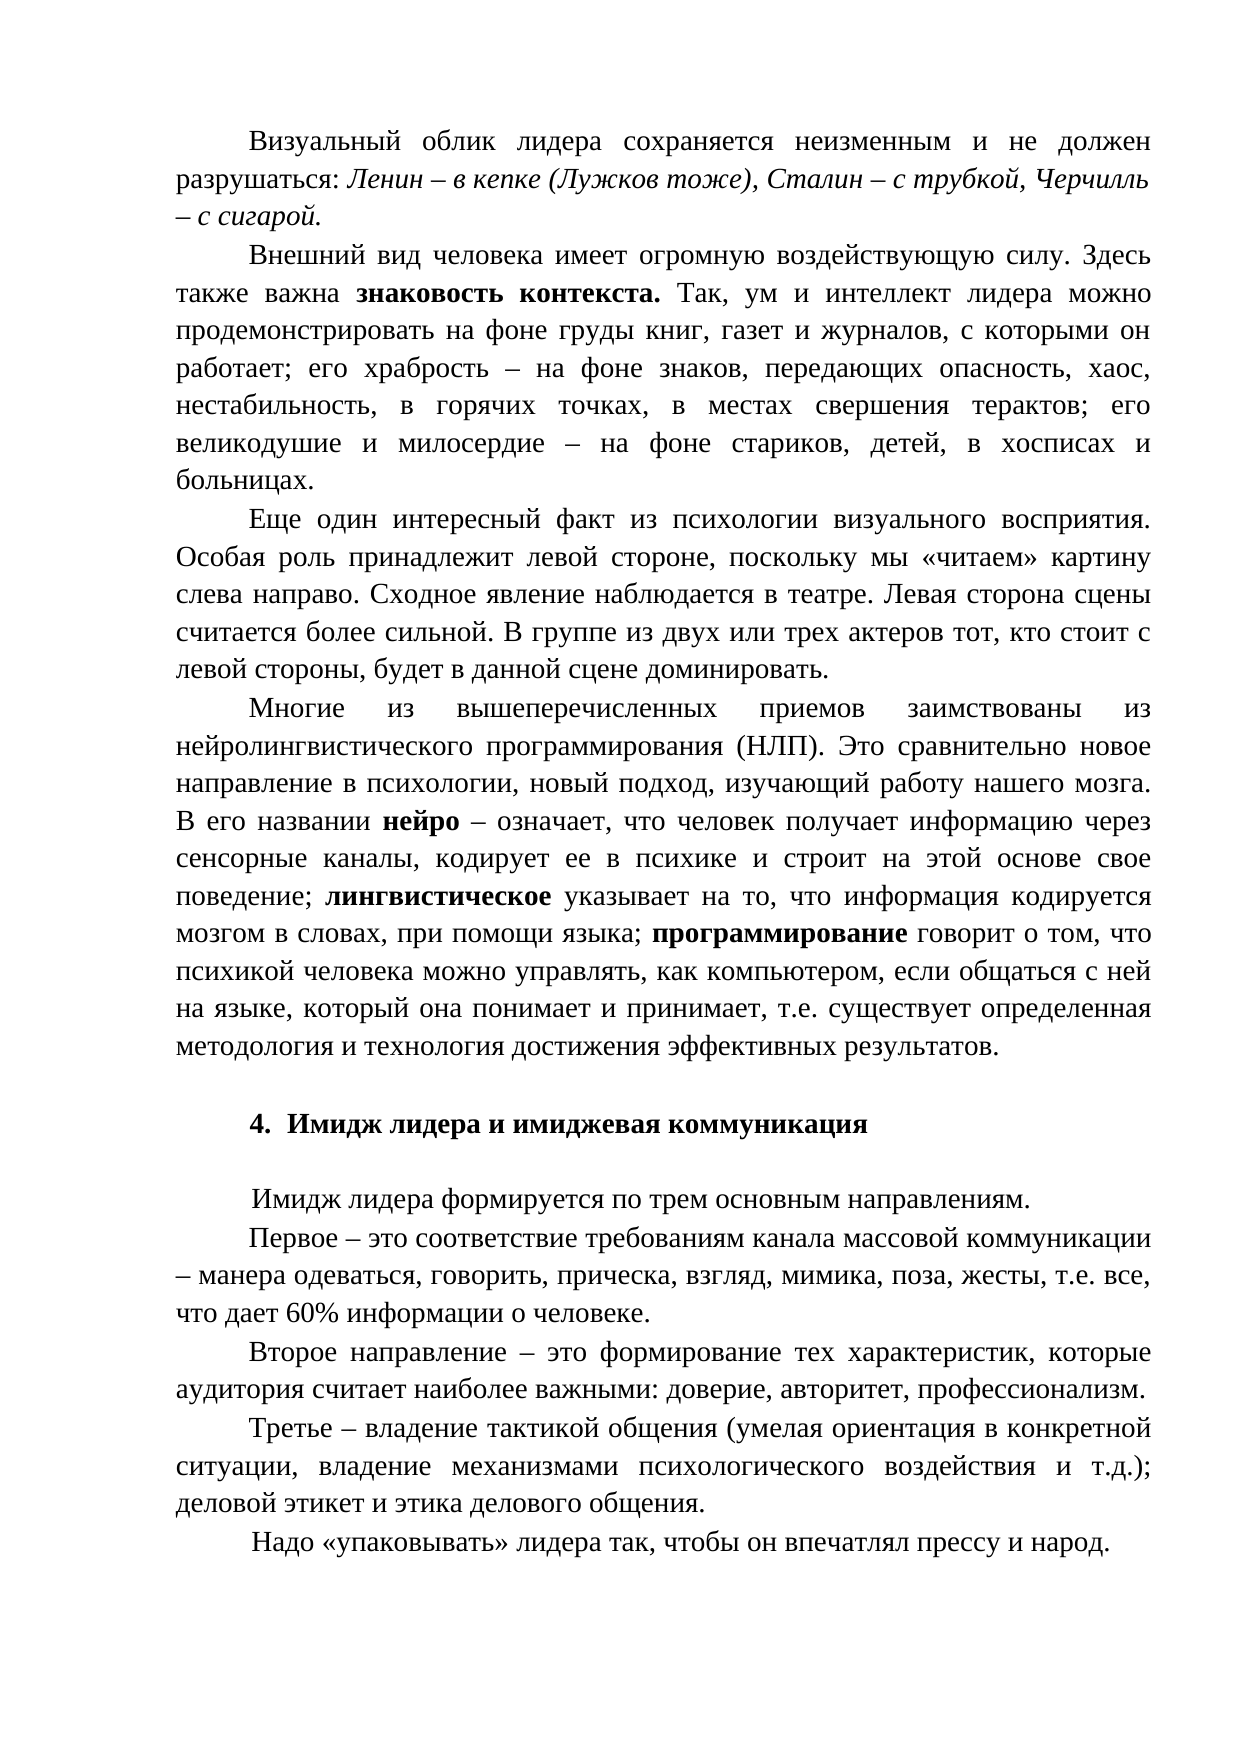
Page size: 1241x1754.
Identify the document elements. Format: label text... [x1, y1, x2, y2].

text Надо «упаковывать» лидера так, чтобы он впечатлял прессу и народ. [251, 1524, 1152, 1558]
text Второе направление – это формирование тех характеристик, которые аудитория считает наиболее важными: доверие, авторитет, профессионализм. [176, 1334, 1152, 1405]
text Первое – это соответствие требованиям канала массовой коммуникации – манера одеваться, говорить, прическа, взгляд, мимика, поза, жесты, т.е. все, что дает 60% информации о человеке. [176, 1220, 1152, 1328]
text Визуальный облик лидера сохраняется неизменным и не должен разрушаться: Ленин – в кепке (Лужков тоже), Сталин – с трубкой, Черчилль – с сигарой. [176, 123, 1152, 232]
text Еще один интересный факт из психологии визуального восприятия. Особая роль принадлежит левой стороне, поскольку мы «читаем» картину слева направо. Сходное явление наблюдается в театре. Левая сторона сцены считается более сильной. В группе из двух или трех актеров тот, кто стоит с левой стороны, будет в данной сцене доминировать. [176, 501, 1152, 685]
text Имидж лидера формируется по трем основным направлениям. [251, 1181, 1152, 1214]
text Многие из вышеперечисленных приемов заимствованы из нейролингвистического программирования (НЛП). Это сравнительно новое направление в психологии, новый подход, изучающий работу нашего мозга. В его названии нейро – означает, что человек получает информацию через сенсорные каналы, кодирует ее в психике и строит на этой основе свое поведение; лингвистическое указывает на то, что информация кодируется мозгом в словах, при помощи языка; программирование говорит о том, что психикой человека можно управлять, как компьютером, если общаться с ней на языке, который она понимает и принимает, т.е. существует определенная методология и технология достижения эффективных результатов. [176, 690, 1152, 1061]
subtitle Имидж лидера и имиджевая коммуникация [249, 1106, 1152, 1140]
text Внешний вид человека имеет огромную воздействующую силу. Здесь также важна знаковость контекста. Так, ум и интеллект лидера можно продемонстрировать на фоне груды книг, газет и журналов, с которыми он работает; его храбрость – на фоне знаков, передающих опасность, хаос, нестабильность, в горячих точках, в местах свершения терактов; его великодушие и милосердие – на фоне стариков, детей, в хосписах и больницах. [176, 237, 1152, 496]
text Третье – владение тактикой общения (умелая ориентация в конкретной ситуации, владение механизмами психологического воздействия и т.д.); деловой этикет и этика делового общения. [176, 1410, 1152, 1519]
